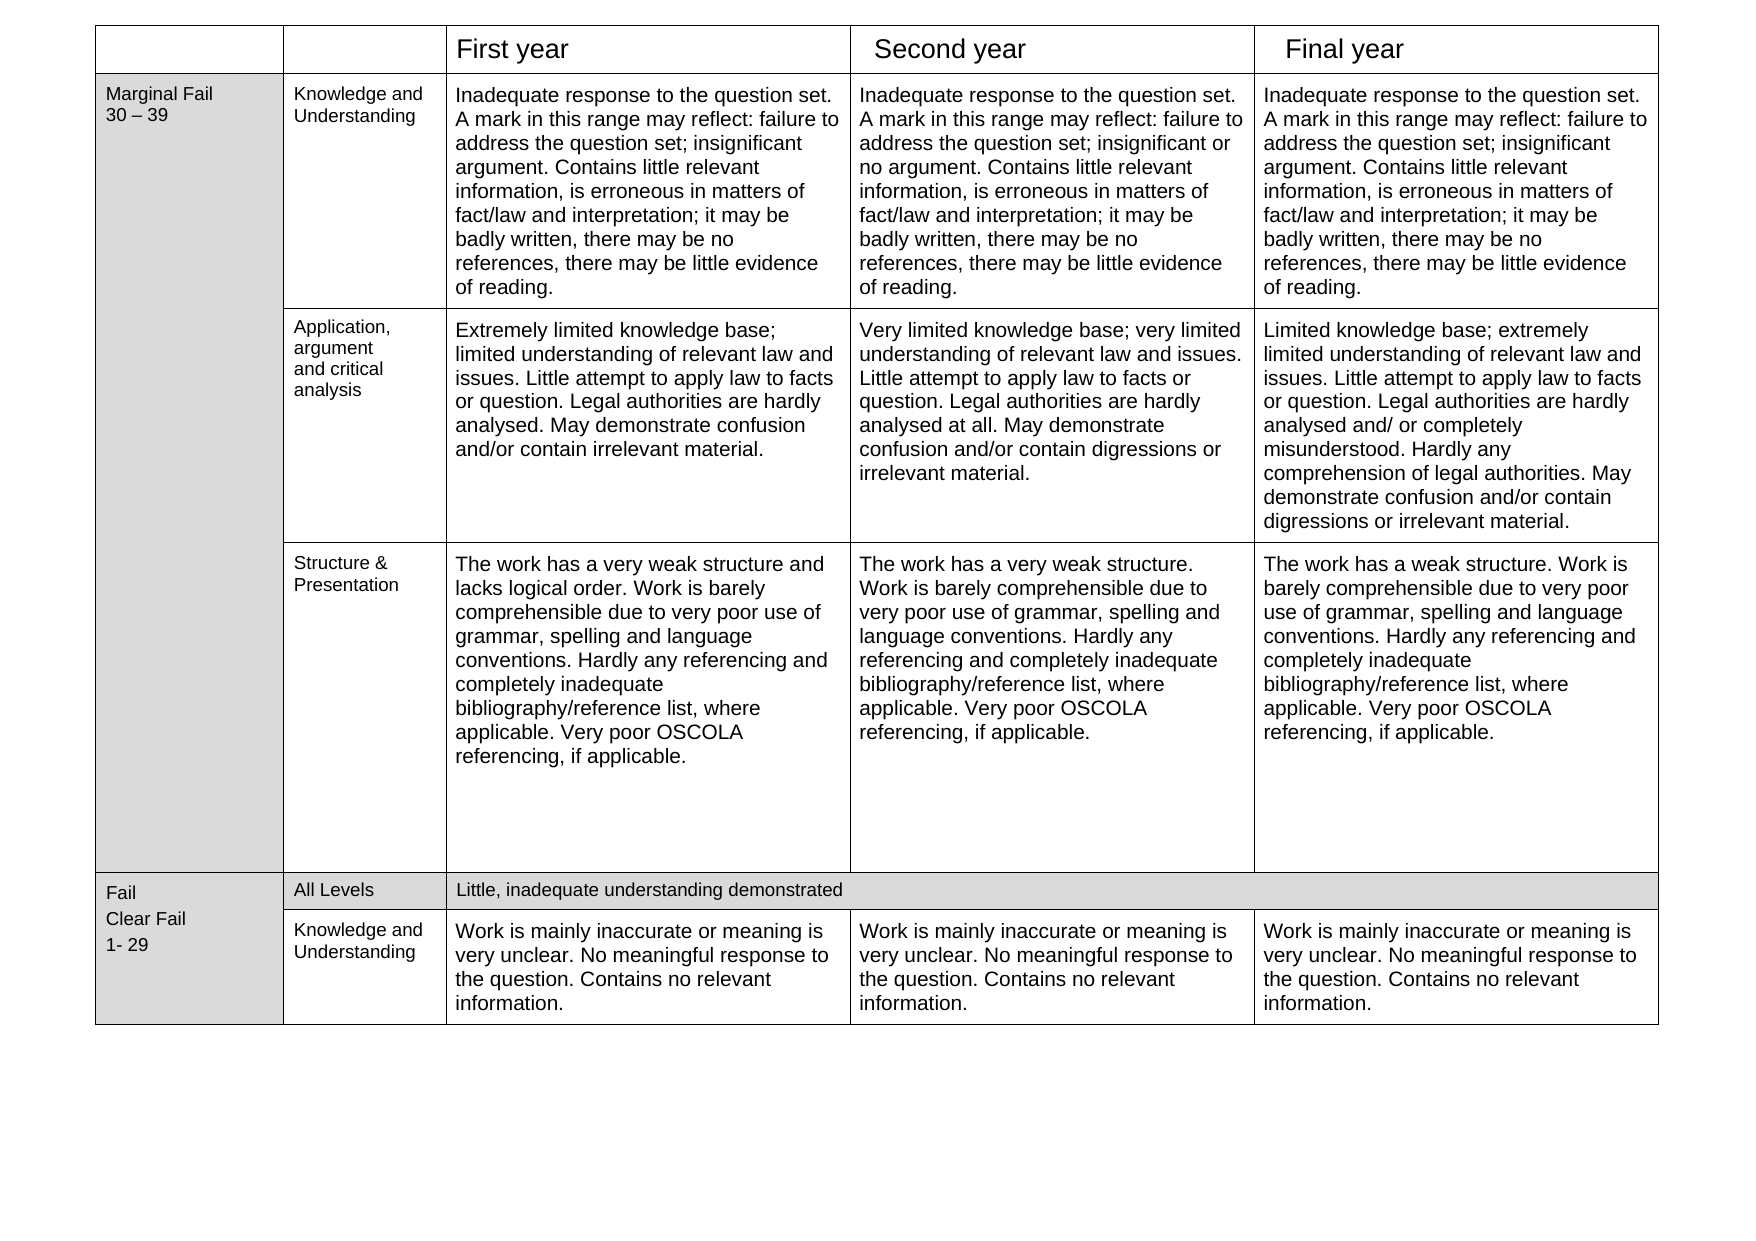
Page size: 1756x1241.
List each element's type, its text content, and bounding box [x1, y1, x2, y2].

table_cell Work is mainly inaccurate or meaning is very unclear. No meaningful response to the question. Contains no relevant information. [1255, 910, 1658, 1024]
table_cell The work has a very weak structure. Work is barely comprehensible due to very poor use of grammar, spelling and language conventions. Hardly any referencing and completely inadequate bibliography/reference list, where applicable. Very poor OSCOLA referencing, if applicable. [851, 543, 1254, 872]
table_cell Little, inadequate understanding demonstrated [447, 873, 1658, 909]
table_cell Inadequate response to the question set. A mark in this range may reflect: failure to address the question set; insignificant or no argument. Contains little relevant information, is erroneous in matters of fact/law and interpretation; it may be badly written, there may be no references, there may be little evidence of reading. [851, 74, 1254, 307]
table_cell Knowledge and Understanding [284, 74, 446, 307]
table_cell Inadequate response to the question set. A mark in this range may reflect: failure to address the question set; insignificant argument. Contains little relevant information, is erroneous in matters of fact/law and interpretation; it may be badly written, there may be no references, there may be little evidence of reading. [1255, 74, 1658, 307]
table_cell The work has a weak structure. Work is barely comprehensible due to very poor use of grammar, spelling and language conventions. Hardly any referencing and completely inadequate bibliography/reference list, where applicable. Very poor OSCOLA referencing, if applicable. [1255, 543, 1658, 872]
table_cell Application, argument and critical analysis [284, 309, 446, 542]
table_header Second year [851, 26, 1254, 73]
table_cell Knowledge and Understanding [284, 910, 446, 1024]
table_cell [96, 74, 283, 872]
table_cell Extremely limited knowledge base; limited understanding of relevant law and issues. Little attempt to apply law to facts or question. Legal authorities are hardly analysed. May demonstrate confusion and/or contain irrelevant material. [447, 309, 850, 542]
table_header First year [447, 26, 850, 73]
table_cell Structure & Presentation [284, 543, 446, 872]
table_cell Work is mainly inaccurate or meaning is very unclear. No meaningful response to the question. Contains no relevant information. [447, 910, 850, 1024]
table_cell Very limited knowledge base; very limited understanding of relevant law and issues. Little attempt to apply law to facts or question. Legal authorities are hardly analysed at all. May demonstrate confusion and/or contain digressions or irrelevant material. [851, 309, 1254, 542]
table_cell Work is mainly inaccurate or meaning is very unclear. No meaningful response to the question. Contains no relevant information. [851, 910, 1254, 1024]
table_cell All Levels [284, 873, 446, 909]
table_header [284, 26, 446, 73]
table_header [96, 26, 283, 73]
table_header Final year [1255, 26, 1658, 73]
table_cell Limited knowledge base; extremely limited understanding of relevant law and issues. Little attempt to apply law to facts or question. Legal authorities are hardly analysed and/ or completely misunderstood. Hardly any comprehension of legal authorities. May demonstrate confusion and/or contain digressions or irrelevant material. [1255, 309, 1658, 542]
table_cell The work has a very weak structure and lacks logical order. Work is barely comprehensible due to very poor use of grammar, spelling and language conventions. Hardly any referencing and completely inadequate bibliography/reference list, where applicable. Very poor OSCOLA referencing, if applicable. [447, 543, 850, 872]
table_cell Fail Clear Fail 1- 29 [96, 873, 283, 1024]
table_cell Inadequate response to the question set. A mark in this range may reflect: failure to address the question set; insignificant argument. Contains little relevant information, is erroneous in matters of fact/law and interpretation; it may be badly written, there may be no references, there may be little evidence of reading. [447, 74, 850, 307]
